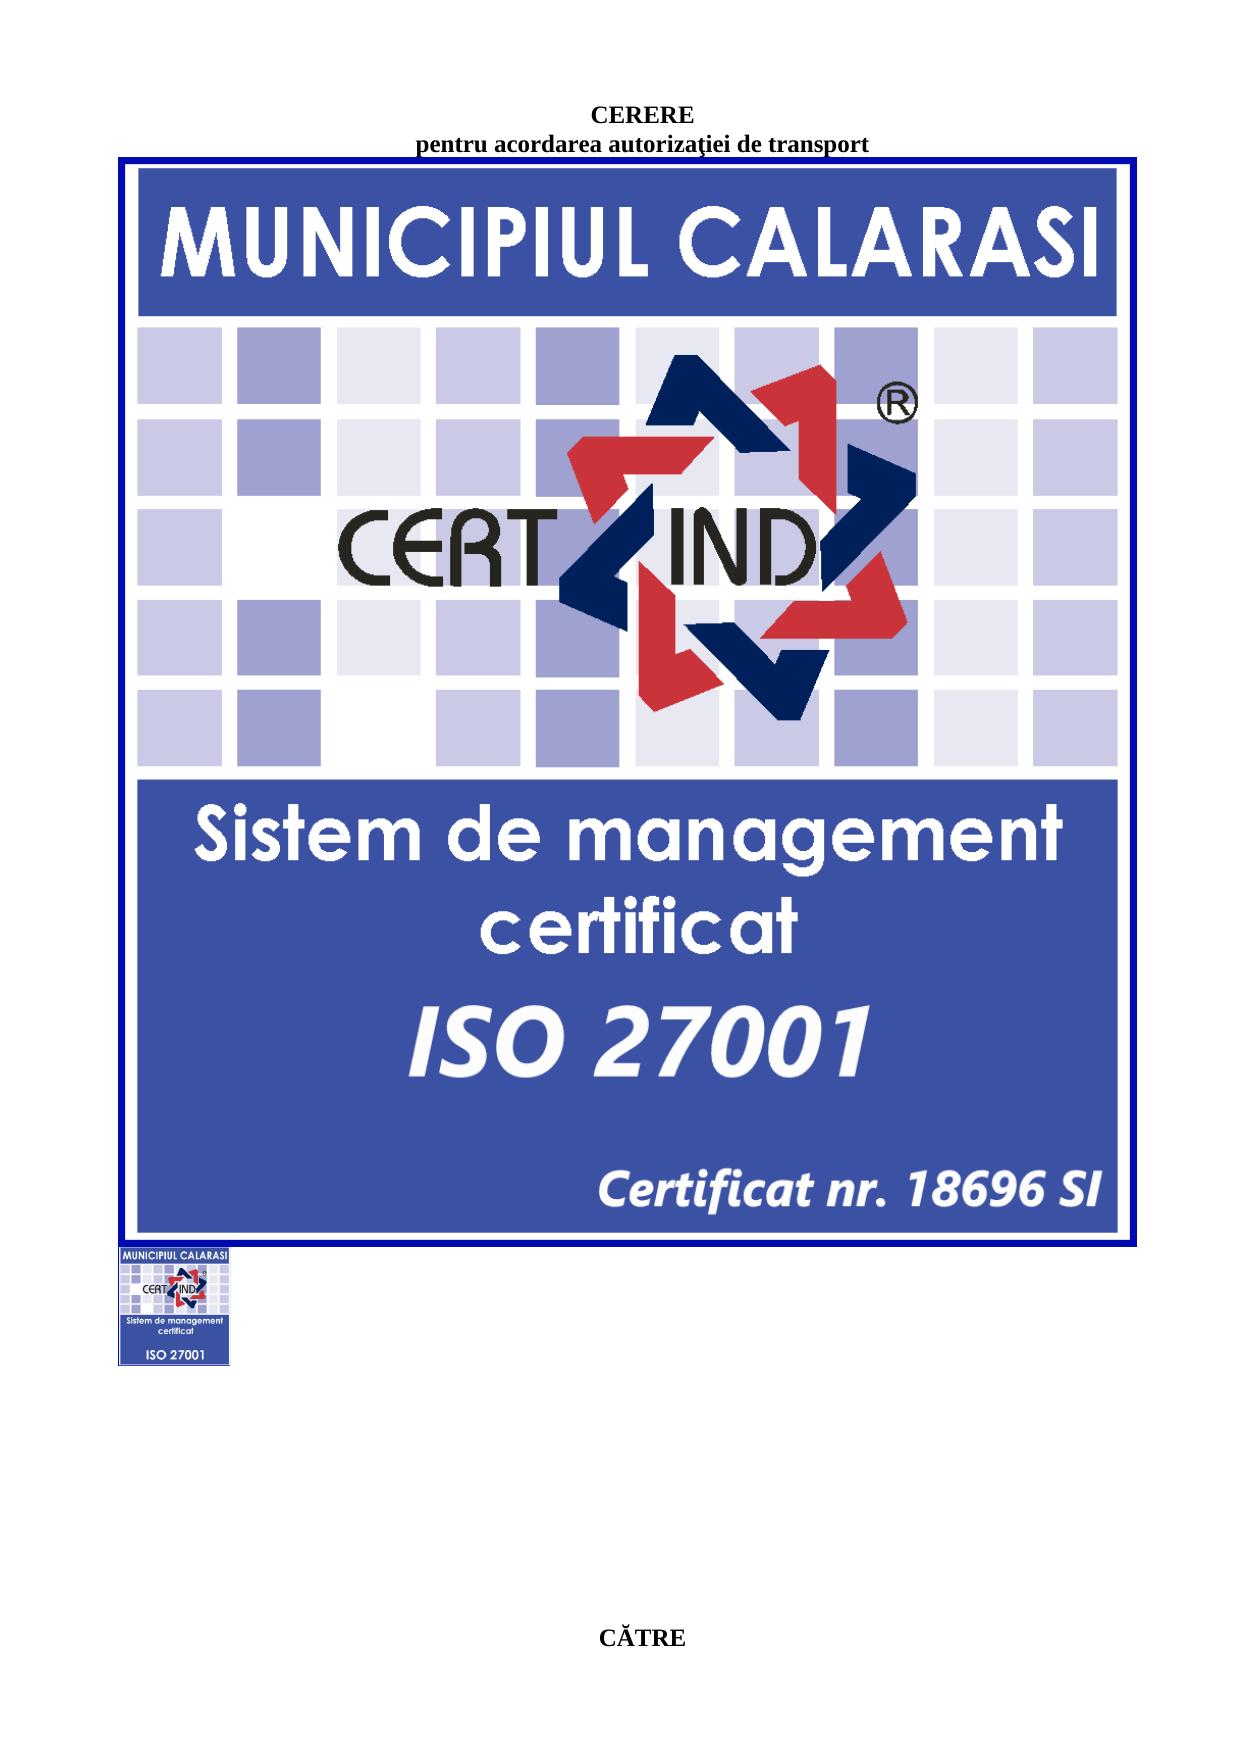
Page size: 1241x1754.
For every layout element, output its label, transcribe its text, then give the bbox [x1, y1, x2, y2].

text CĂTRE [118, 1623, 1167, 1652]
picture [118, 157, 1137, 1366]
